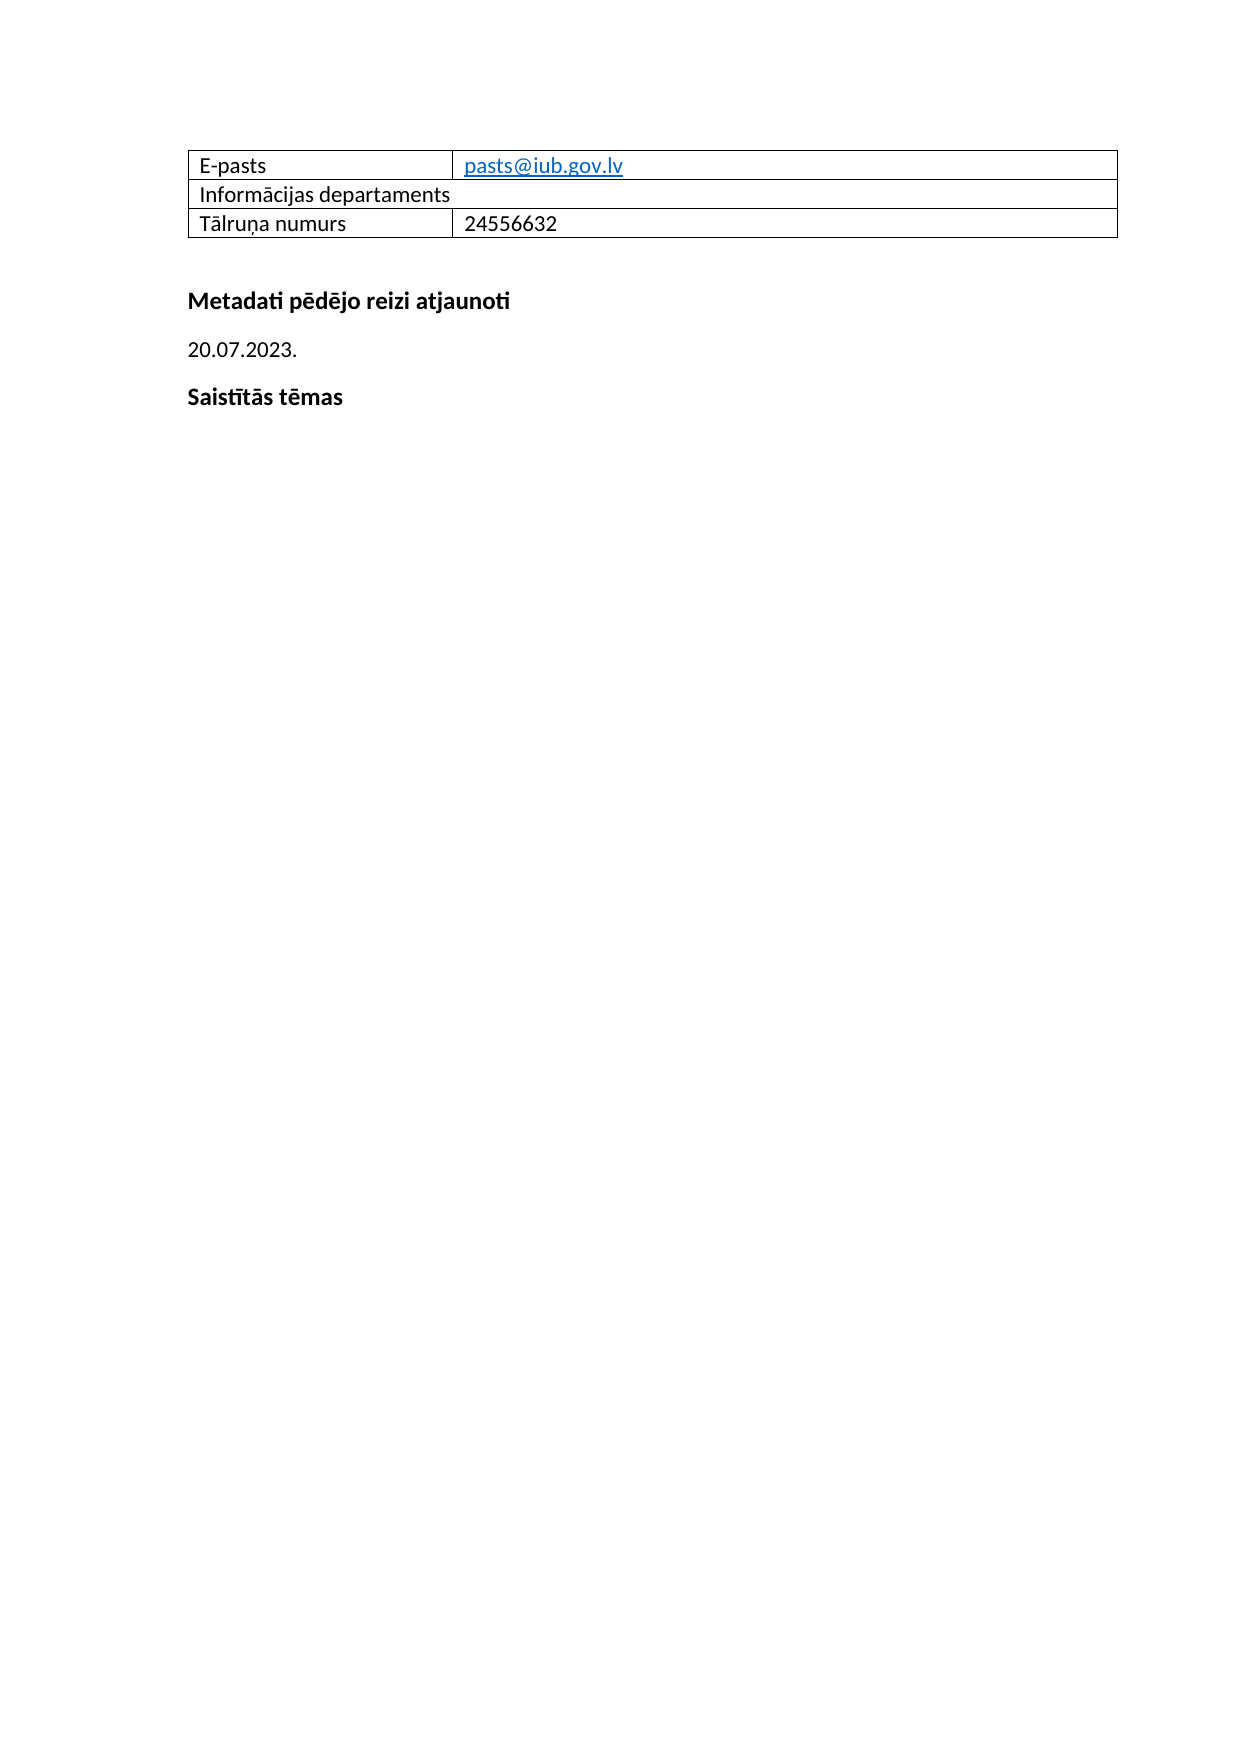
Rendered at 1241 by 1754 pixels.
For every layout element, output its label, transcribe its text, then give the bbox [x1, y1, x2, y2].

table_cell 24556632 [453, 209, 1117, 237]
table_cell pasts@iub.gov.lv [453, 151, 1117, 179]
table_cell E-pasts [189, 151, 452, 179]
text Saistītās tēmas [187, 382, 1053, 412]
text Metadati pēdējo reizi atjaunoti [187, 285, 1053, 316]
table_cell Informācijas departaments [189, 180, 1117, 208]
text 20.07.2023. [187, 335, 1053, 363]
table_cell Tālruņa numurs [189, 209, 452, 237]
